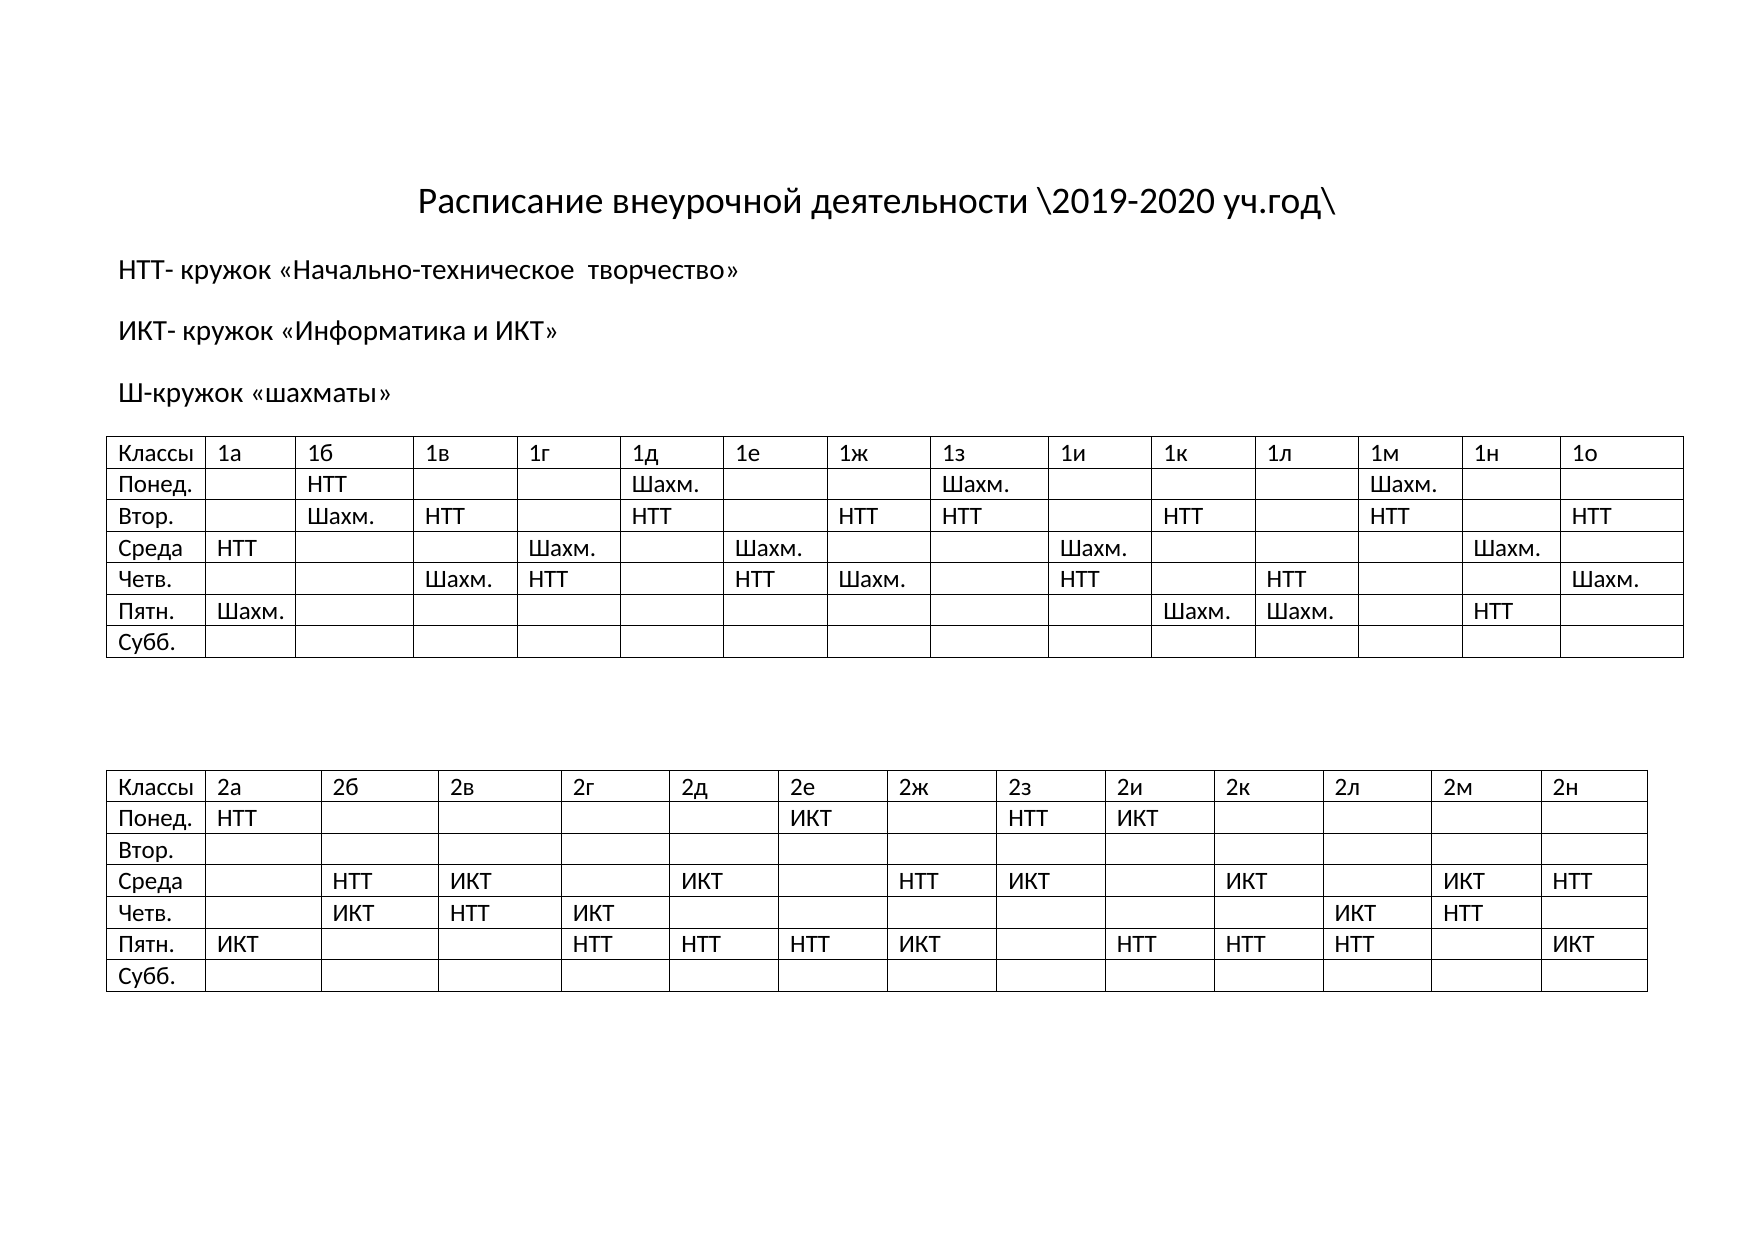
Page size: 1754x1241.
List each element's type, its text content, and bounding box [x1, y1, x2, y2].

table_cell Шахм. [414, 563, 517, 594]
table_cell [518, 595, 620, 625]
table_cell [1256, 500, 1358, 531]
table_cell [206, 469, 295, 499]
table_cell ИКТ [670, 865, 778, 896]
table_cell [779, 960, 887, 991]
table_cell [888, 802, 996, 833]
table_cell [414, 532, 517, 562]
table_cell [828, 469, 930, 499]
table_cell [724, 469, 827, 499]
table_cell [1432, 929, 1541, 959]
table_cell Шахм. [621, 469, 723, 499]
table_cell [1324, 960, 1431, 991]
table_cell ИКТ [1106, 802, 1214, 833]
table_header 1и [1049, 437, 1151, 468]
table_cell [724, 500, 827, 531]
table_cell [414, 595, 517, 625]
table_cell [621, 532, 723, 562]
table_header 2е [779, 771, 887, 801]
table_cell [670, 802, 778, 833]
table_cell НТТ [1256, 563, 1358, 594]
table_cell [670, 960, 778, 991]
table_cell [1215, 960, 1323, 991]
text Ш-кружок «шахматы» [118, 374, 1636, 410]
table_cell НТТ [828, 500, 930, 531]
table_cell [206, 500, 295, 531]
table_header 1д [621, 437, 723, 468]
table_cell [621, 563, 723, 594]
table_cell Втор. [107, 834, 205, 864]
table_cell Среда [107, 532, 205, 562]
table_cell Пятн. [107, 929, 205, 959]
table_cell [1359, 532, 1462, 562]
table_cell НТТ [1106, 929, 1214, 959]
table_cell [1152, 469, 1255, 499]
table_cell НТТ [1359, 500, 1462, 531]
table_cell НТТ [621, 500, 723, 531]
table_cell [997, 929, 1105, 959]
table_cell [1463, 563, 1560, 594]
table_cell [1542, 897, 1647, 927]
table_cell [439, 834, 561, 864]
table_cell [1049, 469, 1151, 499]
table_cell Четв. [107, 897, 205, 927]
table_cell НТТ [518, 563, 620, 594]
table_cell ИКТ [562, 897, 669, 927]
table_cell Шахм. [1256, 595, 1358, 625]
table_cell [562, 960, 669, 991]
table_cell [1215, 802, 1323, 833]
table_cell [1106, 865, 1214, 896]
table_header 2ж [888, 771, 996, 801]
table_cell [997, 897, 1105, 927]
table_cell НТТ [206, 802, 321, 833]
table_cell Шахм. [518, 532, 620, 562]
table_cell [1215, 834, 1323, 864]
table_header 2г [562, 771, 669, 801]
table_cell Шахм. [1463, 532, 1560, 562]
table_cell [1256, 469, 1358, 499]
table_cell [1432, 960, 1541, 991]
table_header 2б [322, 771, 438, 801]
table_cell [1463, 469, 1560, 499]
table_cell ИКТ [779, 802, 887, 833]
table_cell [1152, 532, 1255, 562]
table_cell [296, 563, 413, 594]
table_cell [1561, 469, 1683, 499]
table_cell НТТ [1152, 500, 1255, 531]
table_cell [1049, 626, 1151, 657]
table_cell ИКТ [888, 929, 996, 959]
table_cell НТТ [724, 563, 827, 594]
table_cell [206, 960, 321, 991]
table_cell Понед. [107, 802, 205, 833]
table_cell [206, 834, 321, 864]
table_cell НТТ [296, 469, 413, 499]
table_cell НТТ [206, 532, 295, 562]
table_cell [621, 626, 723, 657]
table_cell [1049, 595, 1151, 625]
table_cell [1463, 626, 1560, 657]
table_cell [414, 469, 517, 499]
table_cell [1106, 960, 1214, 991]
table_cell [414, 626, 517, 657]
table_cell [439, 929, 561, 959]
table_cell [779, 897, 887, 927]
table_cell НТТ [322, 865, 438, 896]
table_cell ИКТ [322, 897, 438, 927]
table_cell Четв. [107, 563, 205, 594]
table_cell [1215, 897, 1323, 927]
table_cell Шахм. [1152, 595, 1255, 625]
table_cell [562, 802, 669, 833]
table_header 2м [1432, 771, 1541, 801]
table_cell НТТ [931, 500, 1048, 531]
table_cell [828, 532, 930, 562]
table_header 2н [1542, 771, 1647, 801]
table_header 1е [724, 437, 827, 468]
table_cell [518, 500, 620, 531]
table_cell [1152, 626, 1255, 657]
table_cell [1561, 595, 1683, 625]
table_cell Шахм. [296, 500, 413, 531]
table_cell [724, 626, 827, 657]
table_header 1б [296, 437, 413, 468]
table_cell Шахм. [1561, 563, 1683, 594]
table_cell НТТ [1463, 595, 1560, 625]
table_cell [1542, 802, 1647, 833]
table_cell ИКТ [1432, 865, 1541, 896]
table_cell [206, 563, 295, 594]
table_cell [1463, 500, 1560, 531]
table_cell [888, 897, 996, 927]
table_cell Шахм. [206, 595, 295, 625]
table_header Классы [107, 437, 205, 468]
table_cell [931, 626, 1048, 657]
table_cell НТТ [997, 802, 1105, 833]
table_cell ИКТ [439, 865, 561, 896]
table_cell [206, 897, 321, 927]
table_cell Понед. [107, 469, 205, 499]
table_cell [1324, 802, 1431, 833]
table_cell ИКТ [1324, 897, 1431, 927]
table_cell [439, 960, 561, 991]
table_cell [621, 595, 723, 625]
table_cell Субб. [107, 960, 205, 991]
table_header 1м [1359, 437, 1462, 468]
table_cell НТТ [414, 500, 517, 531]
table_header 1г [518, 437, 620, 468]
table_cell [1432, 802, 1541, 833]
table_cell Шахм. [931, 469, 1048, 499]
table_cell [1542, 834, 1647, 864]
table_cell [931, 532, 1048, 562]
table_cell ИКТ [1215, 865, 1323, 896]
table_cell [828, 595, 930, 625]
table_cell Шахм. [1049, 532, 1151, 562]
table_cell [724, 595, 827, 625]
table_header 1н [1463, 437, 1560, 468]
text НТТ- кружок «Начально-техническое творчество» [118, 251, 1636, 286]
table_cell [1561, 532, 1683, 562]
table_cell НТТ [1561, 500, 1683, 531]
table_header 2д [670, 771, 778, 801]
table_header 1з [931, 437, 1048, 468]
table_cell Шахм. [1359, 469, 1462, 499]
table_header Классы [107, 771, 205, 801]
table_cell [997, 834, 1105, 864]
table_cell [1359, 626, 1462, 657]
table_cell [518, 469, 620, 499]
table_cell Шахм. [828, 563, 930, 594]
table_cell [296, 532, 413, 562]
table_cell [931, 563, 1048, 594]
text ИКТ- кружок «Информатика и ИКТ» [118, 312, 1636, 348]
table_cell Субб. [107, 626, 205, 657]
table_cell НТТ [1049, 563, 1151, 594]
table_cell [1359, 595, 1462, 625]
table_cell Втор. [107, 500, 205, 531]
table_cell Шахм. [724, 532, 827, 562]
table_cell [1561, 626, 1683, 657]
table_cell [779, 834, 887, 864]
table_header 2з [997, 771, 1105, 801]
table_cell ИКТ [997, 865, 1105, 896]
table_cell ИКТ [1542, 929, 1647, 959]
table_header 1ж [828, 437, 930, 468]
table_header 2а [206, 771, 321, 801]
table_cell [828, 626, 930, 657]
table_header 1л [1256, 437, 1358, 468]
table_cell НТТ [779, 929, 887, 959]
table_cell НТТ [888, 865, 996, 896]
table_cell НТТ [1324, 929, 1431, 959]
table_cell [1324, 865, 1431, 896]
table_header 1в [414, 437, 517, 468]
table_cell [1432, 834, 1541, 864]
table_header 2к [1215, 771, 1323, 801]
table_header 1к [1152, 437, 1255, 468]
table_cell [322, 802, 438, 833]
table_cell НТТ [1215, 929, 1323, 959]
table_header 1о [1561, 437, 1683, 468]
table_cell [518, 626, 620, 657]
table_cell [670, 834, 778, 864]
table_cell [670, 897, 778, 927]
table_cell [1542, 960, 1647, 991]
table_cell [296, 626, 413, 657]
table_cell [322, 834, 438, 864]
table_header 2в [439, 771, 561, 801]
table_cell [1324, 834, 1431, 864]
table_cell [439, 802, 561, 833]
table_cell [888, 960, 996, 991]
table_cell [779, 865, 887, 896]
table_cell НТТ [439, 897, 561, 927]
table_cell [296, 595, 413, 625]
table_cell [997, 960, 1105, 991]
table_cell [206, 626, 295, 657]
table_cell НТТ [1542, 865, 1647, 896]
table_cell [1049, 500, 1151, 531]
table_cell [1106, 834, 1214, 864]
table_header 2и [1106, 771, 1214, 801]
table_cell [931, 595, 1048, 625]
table_cell НТТ [1432, 897, 1541, 927]
table_header 1а [206, 437, 295, 468]
table_cell НТТ [670, 929, 778, 959]
table_cell ИКТ [206, 929, 321, 959]
table_cell [888, 834, 996, 864]
table_cell [562, 834, 669, 864]
table_cell НТТ [562, 929, 669, 959]
table_cell [1106, 897, 1214, 927]
table_cell [1256, 626, 1358, 657]
text Расписание внеурочной деятельности \2019-2020 уч.год\ [118, 177, 1636, 223]
table_cell [1359, 563, 1462, 594]
table_cell [1256, 532, 1358, 562]
table_cell [322, 929, 438, 959]
table_cell [562, 865, 669, 896]
table_cell Среда [107, 865, 205, 896]
table_header 2л [1324, 771, 1431, 801]
table_cell [206, 865, 321, 896]
table_cell [322, 960, 438, 991]
table_cell [1152, 563, 1255, 594]
table_cell Пятн. [107, 595, 205, 625]
